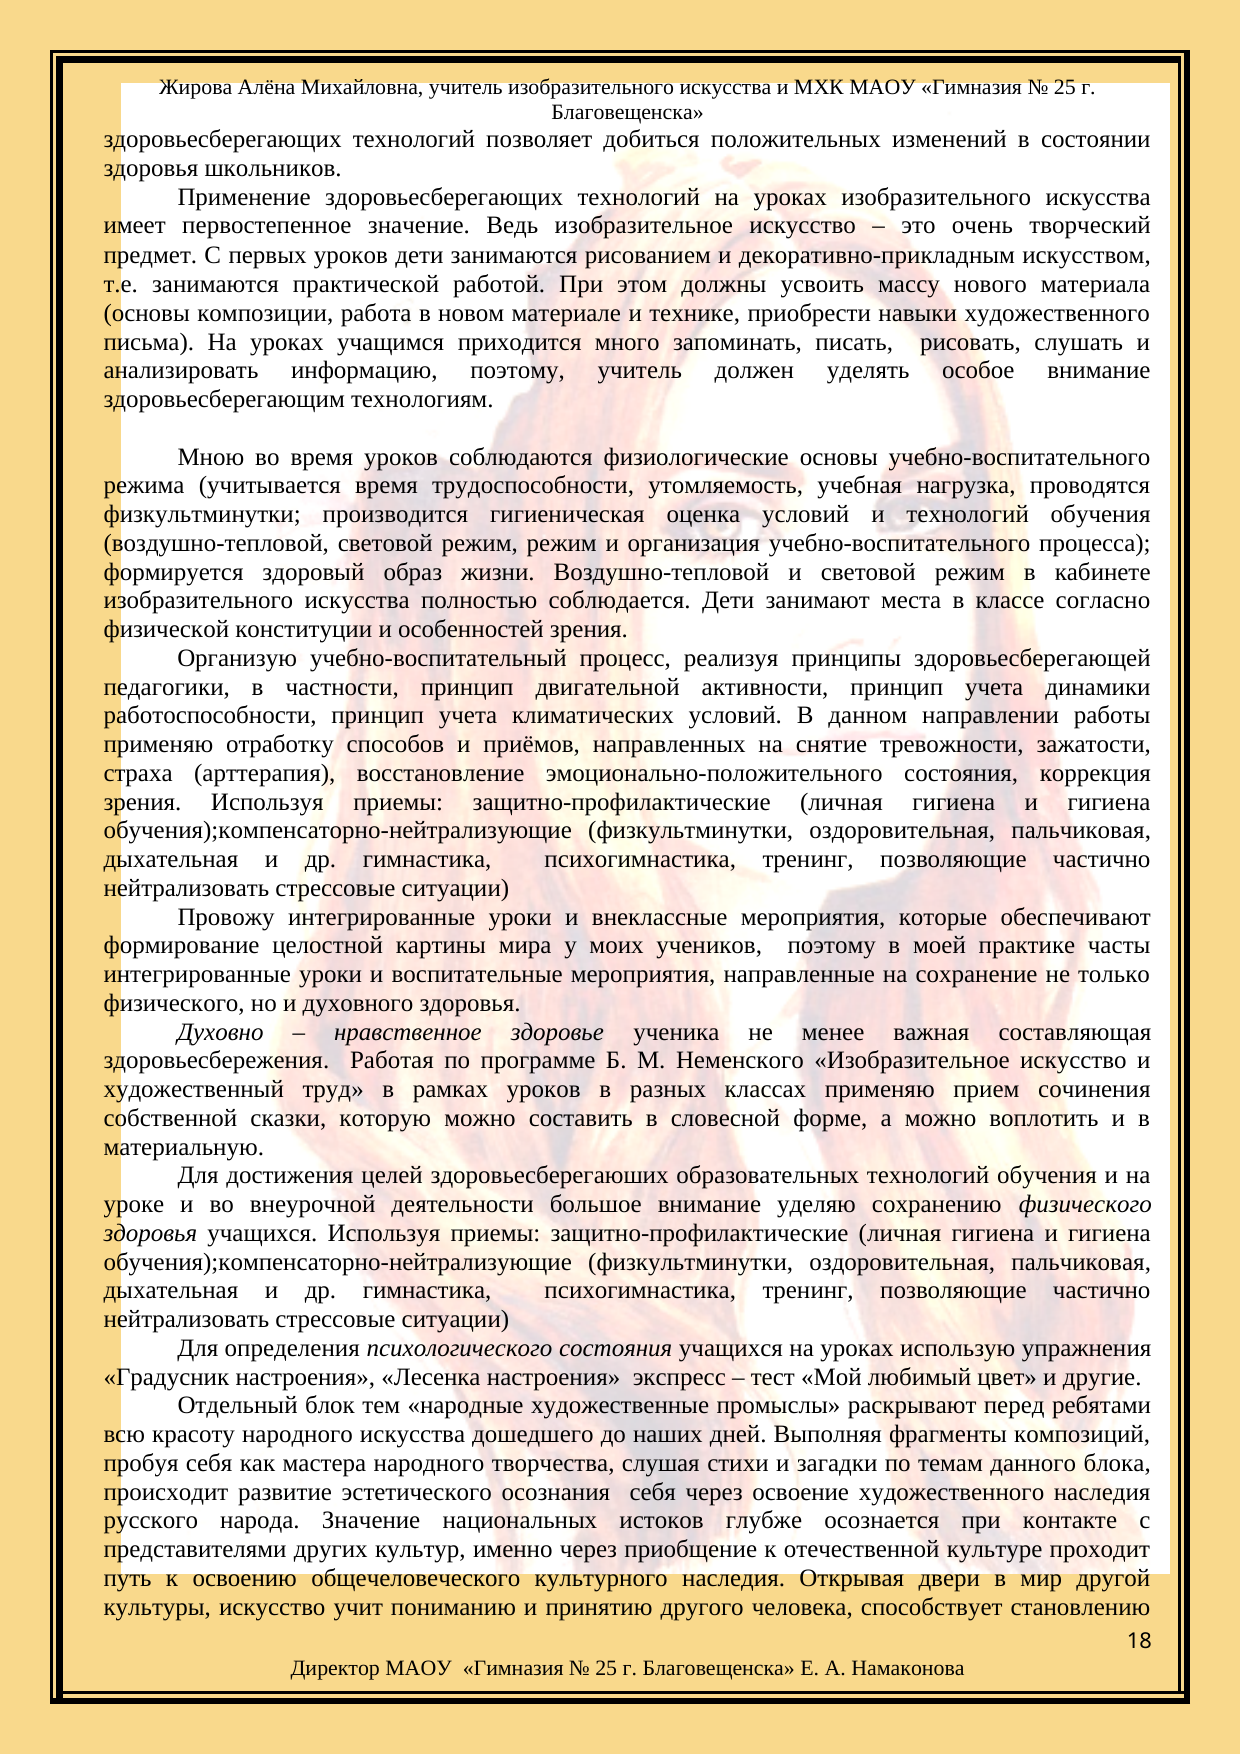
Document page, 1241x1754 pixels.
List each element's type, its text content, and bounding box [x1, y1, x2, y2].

text Организую учебно-воспитательный процесс, реализуя принципы здоровьесберегающей педагогики, в частности, принцип двигательной активности, принцип учета динамики работоспособности, принцип учета климатических условий. В данном направлении работы применяю отработку способов и приёмов, направленных на снятие тревожности, зажатости, страха (арттерапия), восстановление эмоционально-положительного состояния, коррекция зрения. Используя приемы: защитно-профилактические (личная гигиена и гигиена обучения);компенсаторно-нейтрализующие (физкультминутки, оздоровительная, пальчиковая, дыхательная и др. гимнастика, психогимнастика, тренинг, позволяющие частично нейтрализовать стрессовые ситуации) [103, 643, 1152, 902]
text Духовно – нравственное здоровье ученика не менее важная составляющая здоровьесбережения. Работая по программе Б. М. Неменского «Изобразительное искусство и художественный труд» в рамках уроков в разных классах применяю прием сочинения собственной сказки, которую можно составить в словесной форме, а можно воплотить и в материальную. [103, 1017, 1152, 1160]
text Применение здоровьесберегающих технологий на уроках изобразительного искусства имеет первостепенное значение. Ведь изобразительное искусство – это очень творческий предмет. С первых уроков дети занимаются рисованием и декоративно-прикладным искусством, т.е. занимаются практической работой. При этом должны усвоить массу нового материала (основы композиции, работа в новом материале и технике, приобрести навыки художественного письма). На уроках учащимся приходится много запоминать, писать, рисовать, слушать и анализировать информацию, поэтому, учитель должен уделять особое внимание здоровьесберегающим технологиям. [103, 182, 1152, 413]
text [103, 1390, 1152, 1620]
text Для определения психологического состояния учащихся на уроках использую упражнения «Градусник настроения», «Лесенка настроения» экспресс – тест «Мой любимый цвет» и другие. [103, 1333, 1152, 1390]
text Для достижения целей здоровьесберегаюших образовательных технологий обучения и на уроке и во внеурочной деятельности большое внимание уделяю сохранению физического здоровья учащихся. Используя приемы: защитно-профилактические (личная гигиена и гигиена обучения);компенсаторно-нейтрализующие (физкультминутки, оздоровительная, пальчиковая, дыхательная и др. гимнастика, психогимнастика, тренинг, позволяющие частично нейтрализовать стрессовые ситуации) [103, 1160, 1152, 1333]
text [103, 124, 1152, 182]
text Мною во время уроков соблюдаются физиологические основы учебно-воспитательного режима (учитывается время трудоспособности, утомляемость, учебная нагрузка, проводятся физкультминутки; производится гигиеническая оценка условий и технологий обучения (воздушно-тепловой, световой режим, режим и организация учебно-воспитательного процесса); формируется здоровый образ жизни. Воздушно-тепловой и световой режим в кабинете изобразительного искусства полностью соблюдается. Дети занимают места в классе согласно физической конституции и особенностей зрения. [103, 442, 1152, 643]
text Провожу интегрированные уроки и внеклассные мероприятия, которые обеспечивают формирование целостной картины мира у моих учеников, поэтому в моей практике часты интегрированные уроки и воспитательные мероприятия, направленные на сохранение не только физического, но и духовного здоровья. [103, 902, 1152, 1017]
